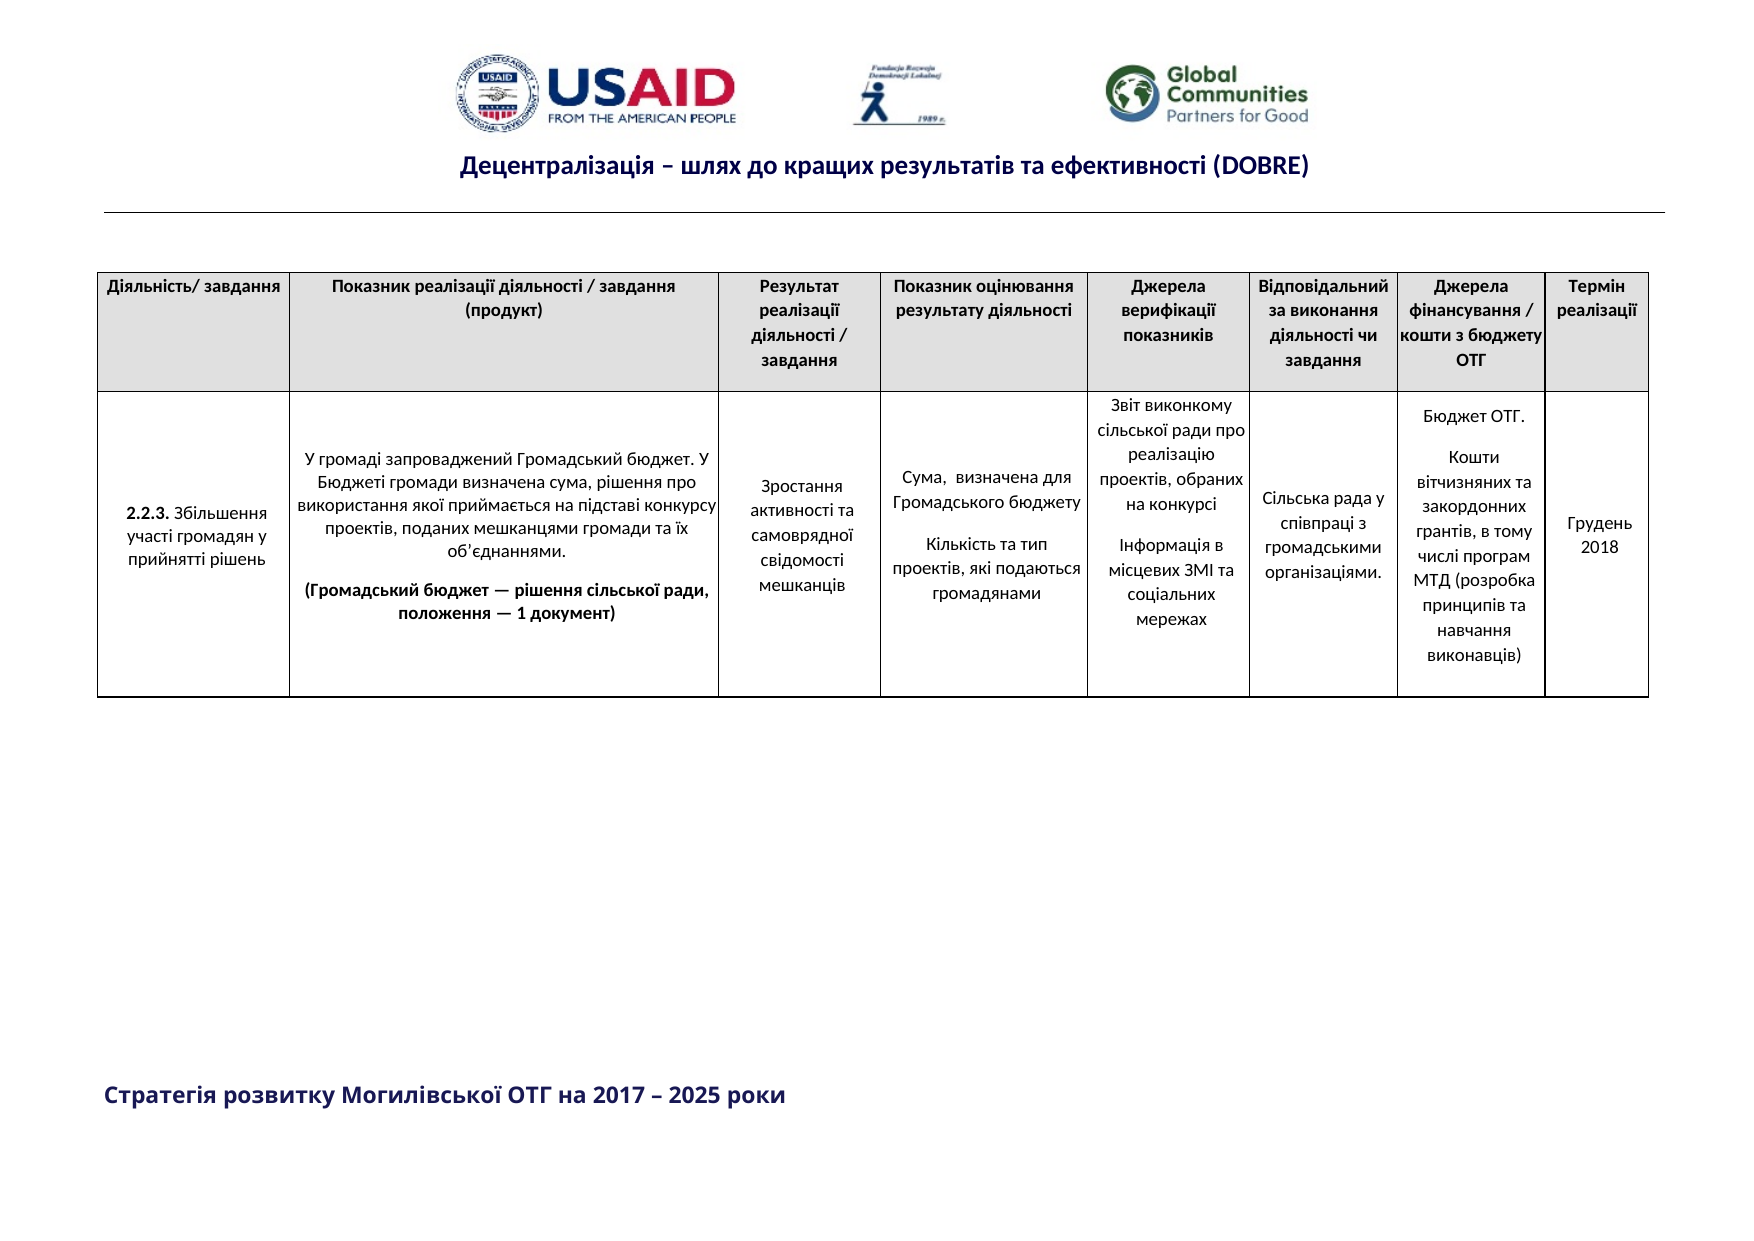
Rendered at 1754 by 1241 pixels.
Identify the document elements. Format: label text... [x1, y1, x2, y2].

table_header Джерела фінансування / кошти з бюджету ОТГ [1398, 273, 1544, 391]
table_header Джерела верифікації показників [1088, 273, 1249, 391]
table_cell Звіт виконкому сільської ради про реалізацію проектів, обраних на конкурсі Інформація в місцевих ЗМІ та соціальних мережах [1088, 392, 1249, 696]
table_cell У громаді запроваджений Громадський бюджет. У Бюджеті громади визначена сума, рішення про використання якої приймається на підставі конкурсу проектів, поданих мешканцями громади та їх об’єднаннями. (Громадський бюджет — рішення сільської ради, положення — 1 документ) [290, 392, 718, 696]
table_header Показник реалізації діяльності / завдання (продукт) [290, 273, 718, 391]
table_header Діяльність/ завдання [98, 273, 289, 391]
picture [438, 44, 1331, 149]
table_header Термін реалізації [1546, 273, 1648, 391]
table_cell Сільська рада у співпраці з громадськими організаціями. [1250, 392, 1397, 696]
table_cell 2.2.3. Збільшення участі громадян у прийнятті рішень [98, 392, 289, 696]
table_cell Грудень 2018 [1546, 392, 1648, 696]
table_header Відповідальний за виконання діяльності чи завдання [1250, 273, 1397, 391]
table_header Показник оцінювання результату діяльності [881, 273, 1087, 391]
table_cell Бюджет ОТГ. Кошти вітчизняних та закордонних грантів, в тому числі програм МТД (розробка принципів та навчання виконавців) [1398, 392, 1544, 696]
table_cell Сума, визначена для Громадського бюджету Кількість та тип проектів, які подаються громадянами [881, 392, 1087, 696]
table_cell Зростання активності та самоврядної свідомості мешканців [719, 392, 880, 696]
table_header Результат реалізації діяльності / завдання [719, 273, 880, 391]
